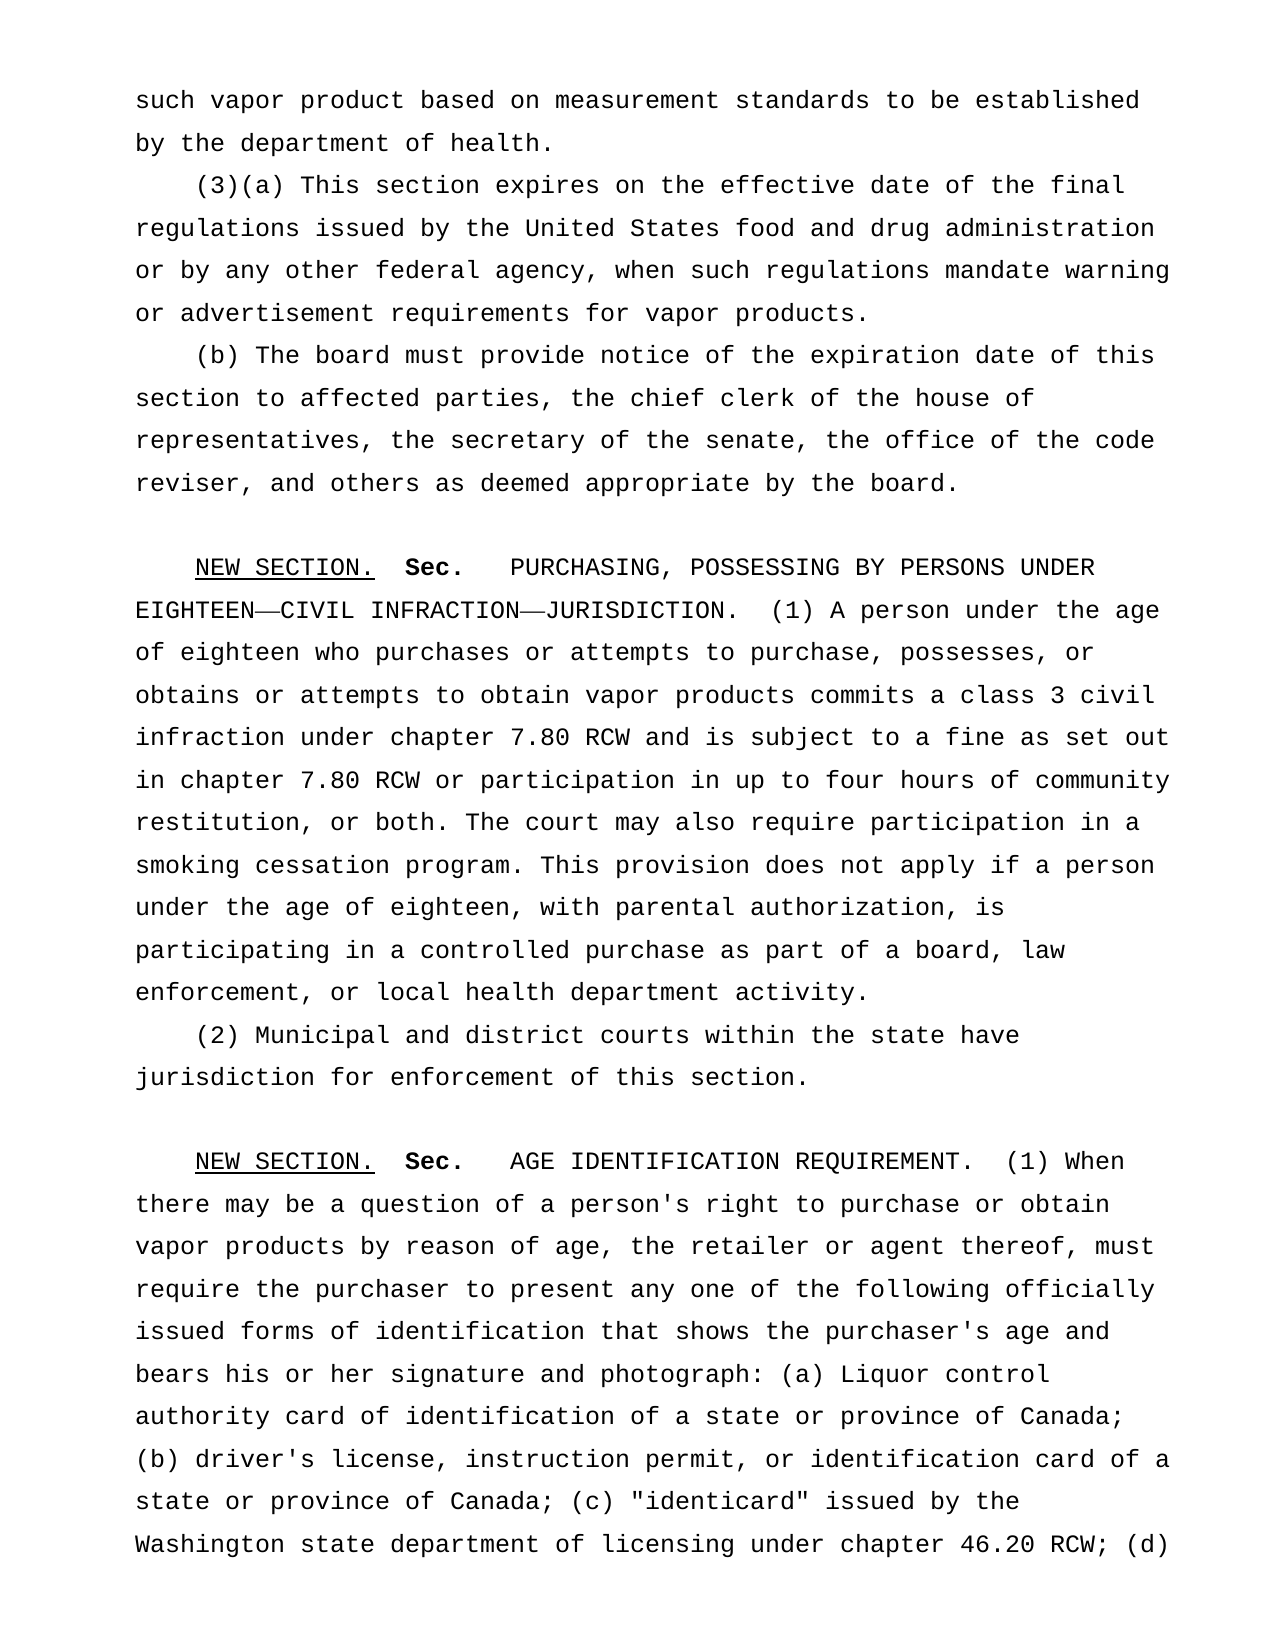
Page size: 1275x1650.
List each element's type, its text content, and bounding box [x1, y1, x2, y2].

text NEW SECTION. Sec. PURCHASING, POSSESSING BY PERSONS UNDER EIGHTEEN—CIVIL INFRACTION—JURISDICTION. (1) A person under the age of eighteen who purchases or attempts to purchase, possesses, or obtains or attempts to obtain vapor products commits a class 3 civil infraction under chapter 7.80 RCW and is subject to a fine as set out in chapter 7.80 RCW or participation in up to four hours of community restitution, or both. The court may also require participation in a smoking cessation program. This provision does not apply if a person under the age of eighteen, with parental authorization, is participating in a controlled purchase as part of a board, law enforcement, or local health department activity. [135, 542, 1170, 1009]
text (3)(a) This section expires on the effective date of the final regulations issued by the United States food and drug administration or by any other federal agency, when such regulations mandate warning or advertisement requirements for vapor products. [135, 160, 1170, 330]
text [135, 1136, 1170, 1561]
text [135, 75, 1170, 160]
text (b) The board must provide notice of the expiration date of this section to affected parties, the chief clerk of the house of representatives, the secretary of the senate, the office of the code reviser, and others as deemed appropriate by the board. [135, 330, 1170, 500]
text (2) Municipal and district courts within the state have jurisdiction for enforcement of this section. [135, 1009, 1170, 1094]
